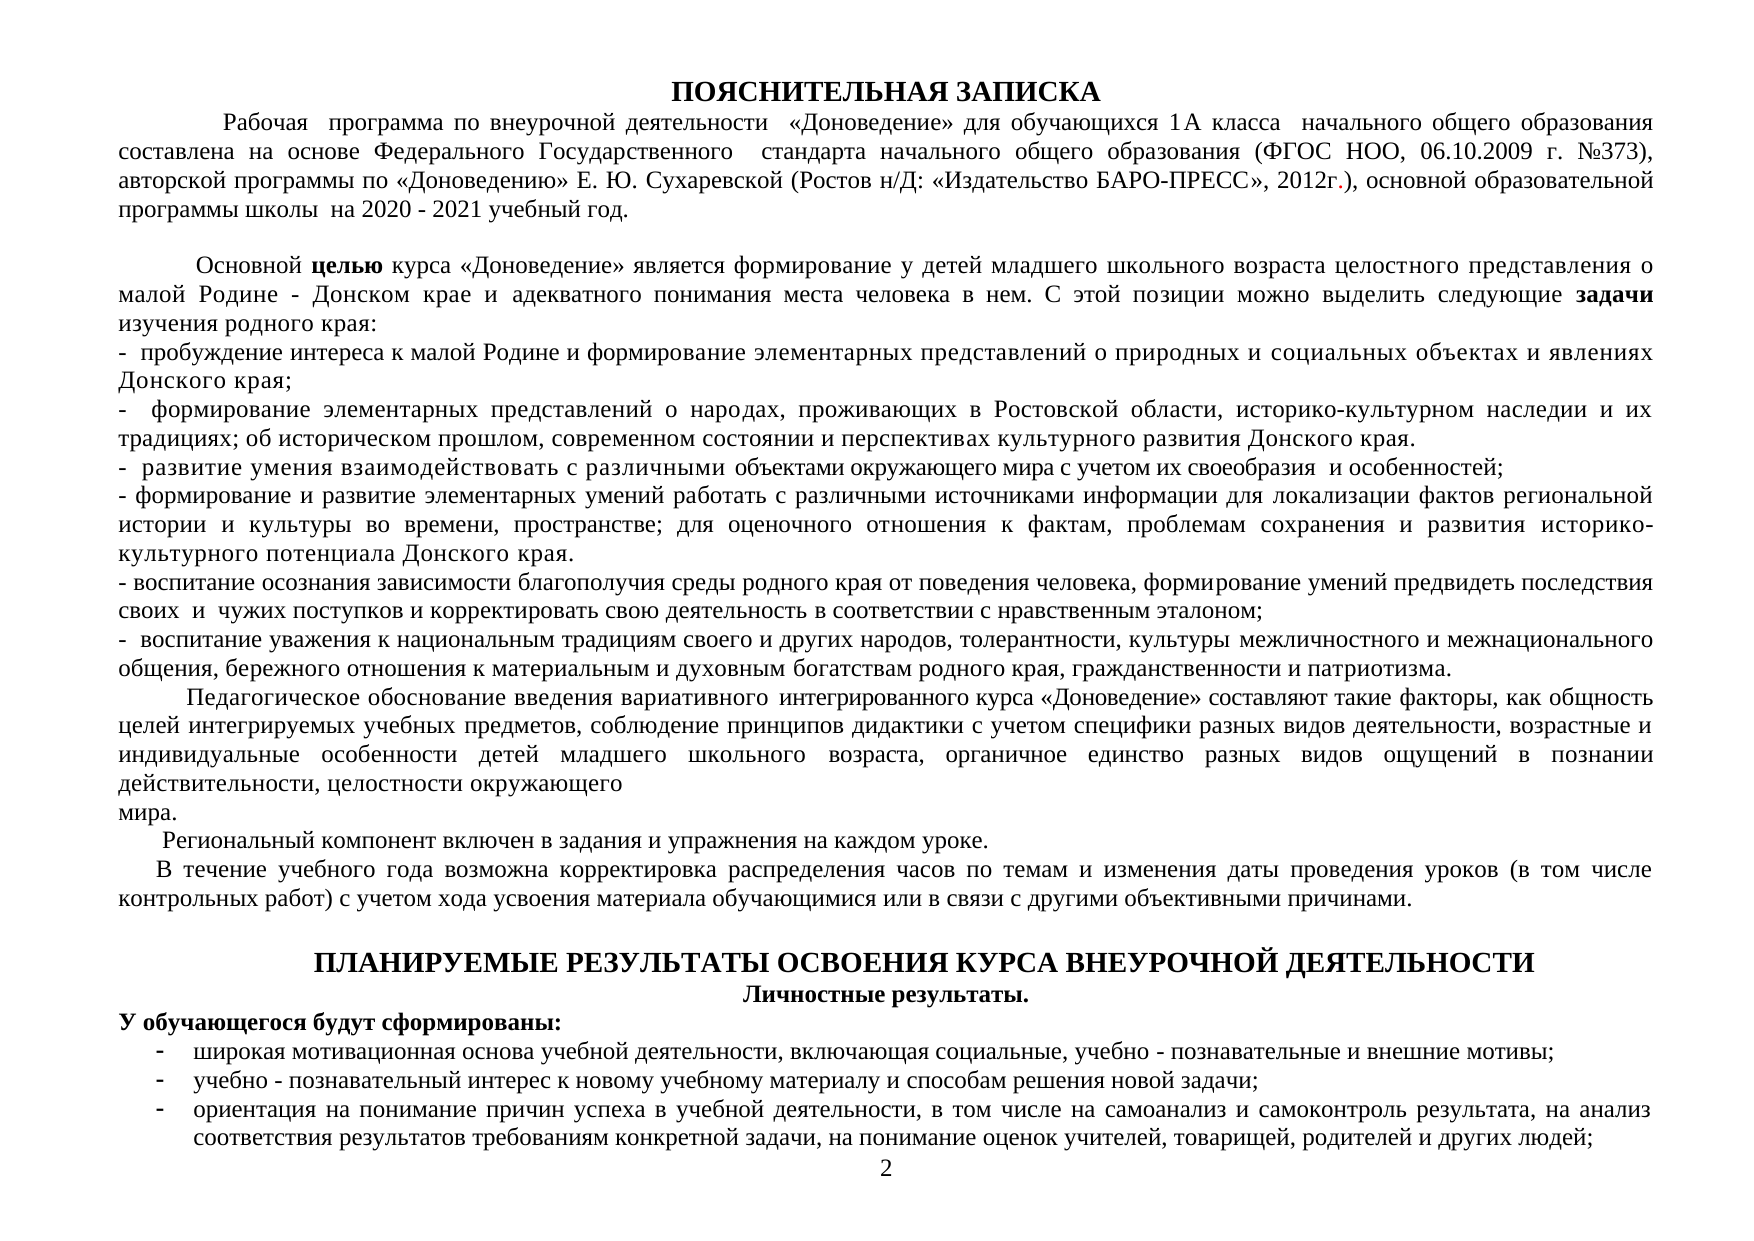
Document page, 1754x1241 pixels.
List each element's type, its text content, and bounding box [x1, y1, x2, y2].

list ориентация на понимание причин успеха в учебной деятельности, в том числе на самоанализ и самоконтроль результата, на анализ соответствия результатов требованиям конкретной задачи, на понимание оценок учителей, товарищей, родителей и других людей; [156, 1094, 1654, 1151]
text - формирование элементарных представлений о народах, проживающих в Ростовской области, историко-культурном наследии и их традициях; об историческом прошлом, современном состоянии и перспективах культурного развития Донского края. [118, 394, 1654, 452]
text ПОЯСНИТЕЛЬНАЯ ЗАПИСКА [118, 74, 1654, 107]
text - воспитание уважения к национальным традициям своего и других народов, толерантности, культуры межличностного и межнационального общения, бережного отношения к материальным и духовным богатствам родного края, гражданственности и патриотизма. [118, 624, 1654, 682]
text - воспитание осознания зависимости благополучия среды родного края от поведения человека, формирование умений предвидеть последствия своих и чужих поступков и корректировать свою деятельность в соответствии с нравственным эталоном; [118, 567, 1654, 624]
list широкая мотивационная основа учебной деятельности, включающая социальные, учебно - познавательные и внешние мотивы; [156, 1036, 1654, 1065]
text У обучающегося будут сформированы: [118, 1007, 1654, 1036]
text ПЛАНИРУЕМЫЕ РЕЗУЛЬТАТЫ ОСВОЕНИЯ КУРСА ВНЕУРОЧНОЙ ДЕЯТЕЛЬНОСТИ [121, 945, 1653, 979]
text - пробуждение интереса к малой Родине и формирование элементарных представлений о природных и социальных объектах и явлениях Донского края; [118, 337, 1654, 394]
text - развитие умения взаимодействовать с различными объектами окружающего мира с учетом их своеобразия и особенностей; [118, 452, 1654, 480]
text В течение учебного года возможна корректировка распределения часов по темам и изменения даты проведения уроков (в том числе контрольных работ) с учетом хода усвоения материала обучающимися или в связи с другими объективными причинами. [118, 854, 1654, 912]
list учебно - познавательный интерес к новому учебному материалу и способам решения новой задачи; [156, 1065, 1654, 1094]
text Основной целью курса «Доноведение» является формирование у детей младшего школьного возраста целостного представления о малой Родине - Донском крае и адекватного понимания места человека в нем. С этой позиции можно выделить следующие задачи изучения родного края: [118, 250, 1654, 337]
text Педагогическое обоснование введения вариативного интегрированного курса «Доноведение» составляют такие факторы, как общность целей интегрируемых учебных предметов, соблюдение принципов дидактики с учетом специфики разных видов деятельности, возрастные и индивидуальные особенности детей младшего школьного возраста, органичное единство разных видов ощущений в познании действительности, целостности окружающего [118, 682, 1654, 797]
text Региональный компонент включен в задания и упражнения на каждом уроке. [118, 825, 1659, 854]
text Личностные результаты. [118, 979, 1654, 1007]
text - формирование и развитие элементарных умений работать с различными источниками информации для локализации фактов региональной истории и культуры во времени, пространстве; для оценочного отношения к фактам, проблемам сохранения и развития историко-культурного потенциала Донского края. [118, 480, 1654, 567]
text Рабочая программа по внеурочной деятельности «Доноведение» для обучающихся 1А класса начального общего образования составлена на основе Федерального Государственного стандарта начального общего образования (ФГОС НОО, 06.10.2009 г. №373), авторской программы по «Доноведению» Е. Ю. Сухаревской (Ростов н/Д: «Издательство БАРО-ПРЕСС», 2012г.), основной образовательной программы школы на 2020 - 2021 учебный год. [118, 107, 1654, 222]
text мира. [118, 797, 1654, 825]
